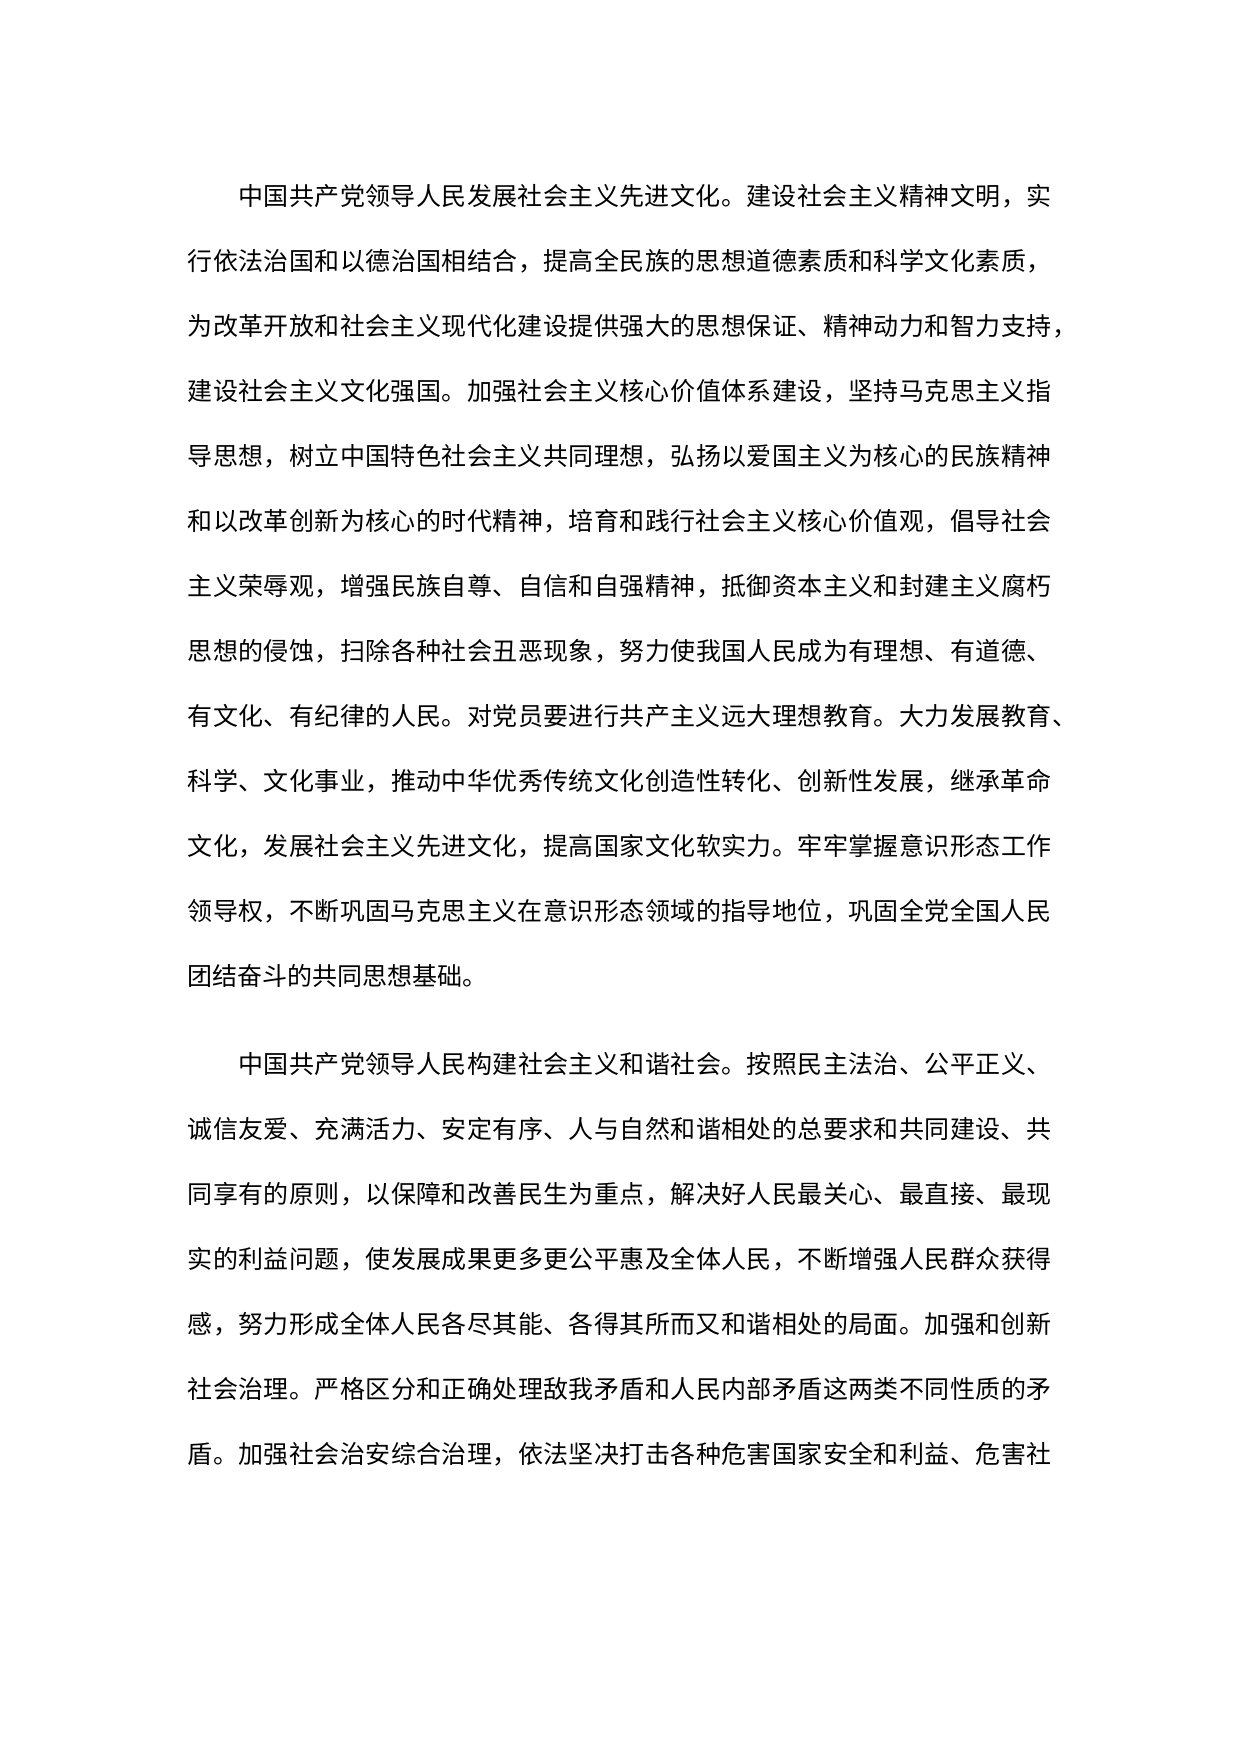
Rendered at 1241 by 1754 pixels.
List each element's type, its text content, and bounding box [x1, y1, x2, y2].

text 中国共产党领导人民发展社会主义先进文化。建设社会主义精神文明，实行依法治国和以德治国相结合，提高全民族的思想道德素质和科学文化素质，为改革开放和社会主义现代化建设提供强大的思想保证、精神动力和智力支持，建设社会主义文化强国。加强社会主义核心价值体系建设，坚持马克思主义指导思想，树立中国特色社会主义共同理想，弘扬以爱国主义为核心的民族精神和以改革创新为核心的时代精神，培育和践行社会主义核心价值观，倡导社会主义荣辱观，增强民族自尊、自信和自强精神，抵御资本主义和封建主义腐朽思想的侵蚀，扫除各种社会丑恶现象，努力使我国人民成为有理想、有道德、有文化、有纪律的人民。对党员要进行共产主义远大理想教育。大力发展教育、科学、文化事业，推动中华优秀传统文化创造性转化、创新性发展，继承革命文化，发展社会主义先进文化，提高国家文化软实力。牢牢掌握意识形态工作领导权，不断巩固马克思主义在意识形态领域的指导地位，巩固全党全国人民团结奋斗的共同思想基础。 [187, 162, 1053, 1007]
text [187, 1030, 1053, 1485]
